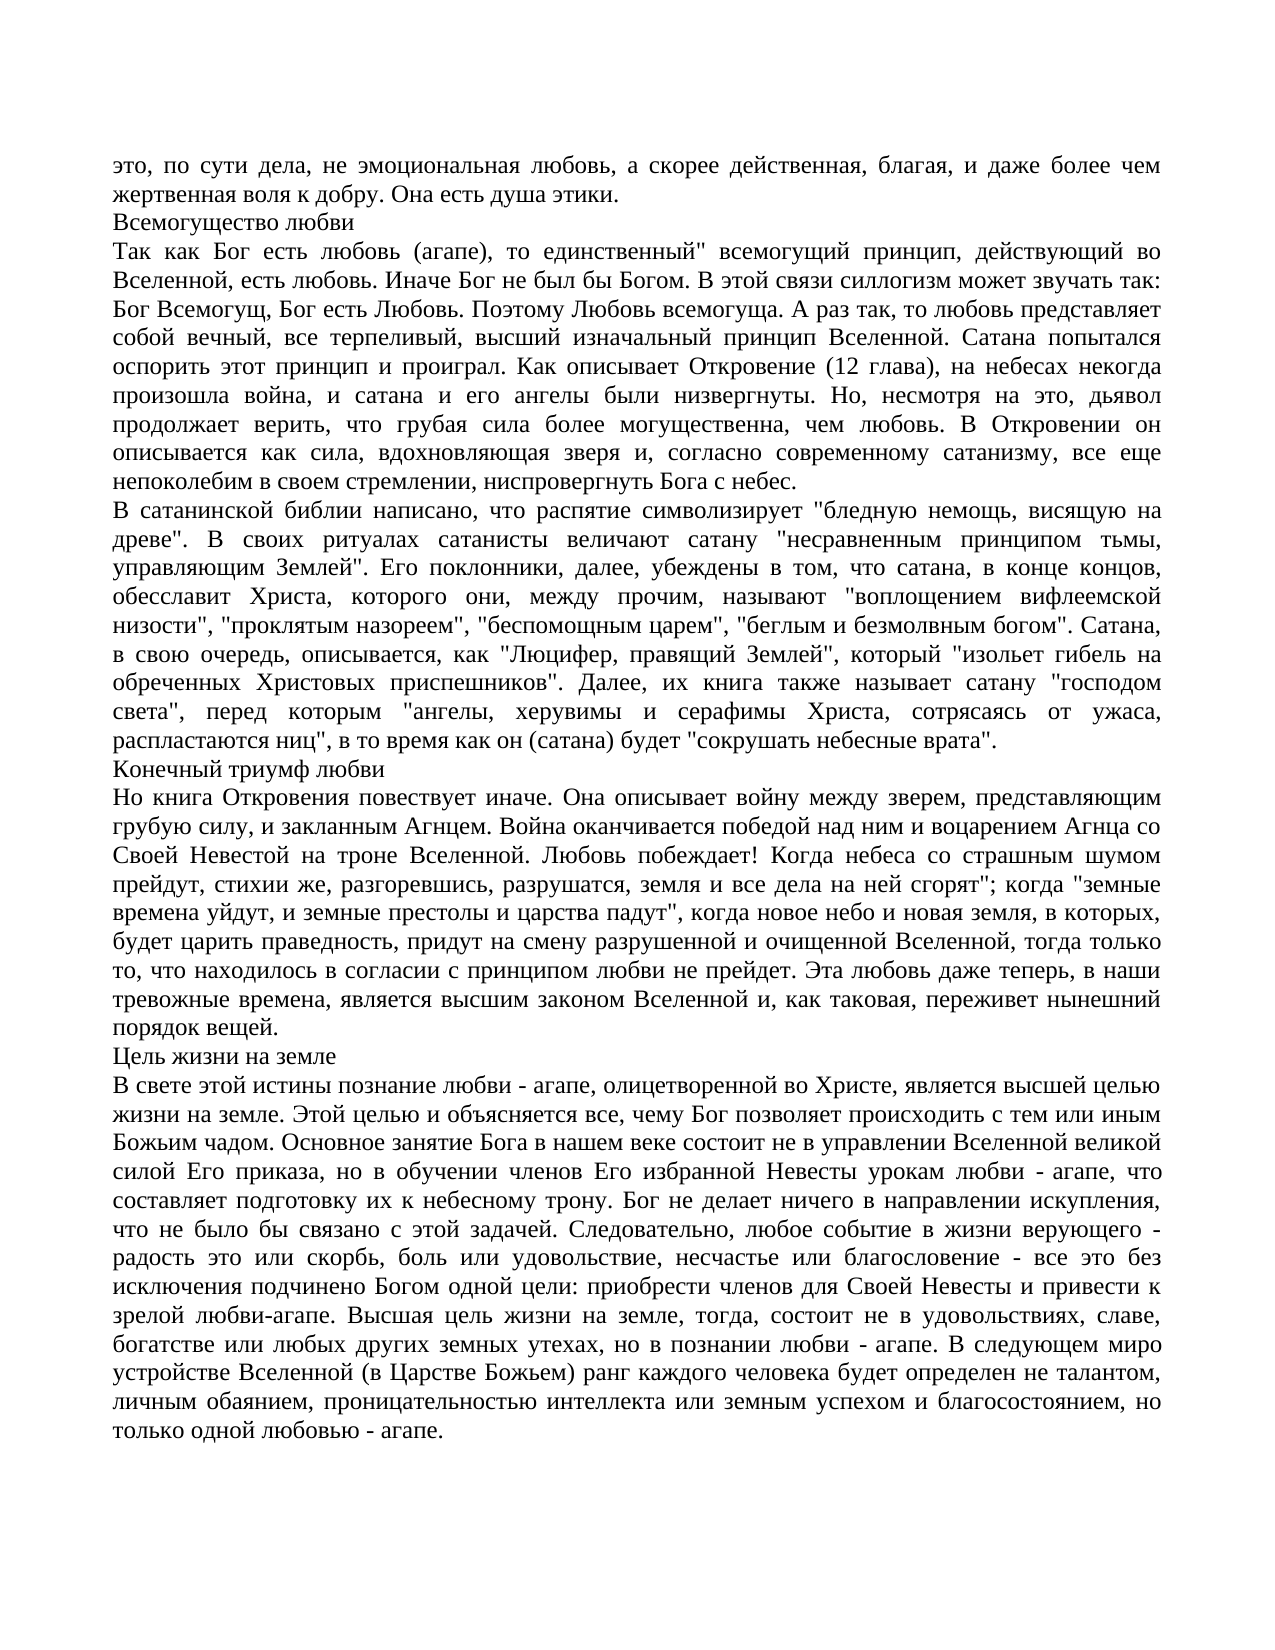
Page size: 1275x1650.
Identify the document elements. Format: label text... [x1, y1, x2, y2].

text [112, 150, 1162, 207]
text Но книга Откровения повествует иначе. Она описывает войну между зверем, представляющим грубую силу, и закланным Агнцем. Война оканчивается победой над ним и воцарением Агнца со Своей Невестой на троне Вселенной. Любовь побеждает! Когда небеса со страшным шумом прейдут, стихии же, разгоревшись, разрушатся, земля и все дела на ней сгорят"; когда "земные времена уйдут, и земные престолы и царства падут", когда новое небо и новая земля, в которых, будет царить праведность, придут на смену разрушенной и очищенной Вселенной, тогда только то, что находилось в согласии с принципом любви не прейдет. Эта любовь даже теперь, в наши тревожные времена, является высшим законом Вселенной и, как таковая, переживет нынешний порядок вещей. [112, 782, 1162, 1041]
text В сатанинской библии написано, что распятие символизирует "бледную немощь, висящую на древе". В своих ритуалах сатанисты величают сатану "несравненным принципом тьмы, управляющим Землей". Его поклонники, далее, убеждены в том, что сатана, в конце концов, обесславит Христа, которого они, между прочим, называют "воплощением вифлеемской низости", "проклятым назореем", "беспомощным царем", "беглым и безмолвным богом". Сатана, в свою очередь, описывается, как "Люцифер, правящий Землей", который "изольет гибель на обреченных Христовых приспешников". Далее, их книга также называет сатану "господом света", перед которым "ангелы, херувимы и серафимы Христа, сотрясаясь от ужаса, распластаются ниц", в то время как он (сатана) будет "сокрушать небесные врата". [112, 495, 1162, 754]
text В свете этой истины познание любви - агапе, олицетворенной во Христе, является высшей целью жизни на земле. Этой целью и объясняется все, чему Бог позволяет происходить с тем или иным Божьим чадом. Основное занятие Бога в нашем веке состоит не в управлении Вселенной великой силой Его приказа, но в обучении членов Его избранной Невесты урокам любви - агапе, что составляет подготовку их к небесному трону. Бог не делает ничего в направлении искупления, что не было бы связано с этой задачей. Следовательно, любое событие в жизни верующего - радость это или скорбь, боль или удовольствие, несчастье или благословение - все это без исключения подчинено Богом одной цели: приобрести членов для Своей Невесты и привести к зрелой любви-агапе. Высшая цель жизни на земле, тогда, состоит не в удовольствиях, славе, богатстве или любых других земных утехах, но в познании любви - агапе. В следующем миро устройстве Вселенной (в Царстве Божьем) ранг каждого человека будет определен не талантом, личным обаянием, проницательностью интеллекта или земным успехом и благосостоянием, но только одной любовью - агапе. [112, 1070, 1162, 1444]
text Цель жизни на земле [112, 1041, 1162, 1070]
text Всемогущество любви [112, 207, 1162, 236]
text Так как Бог есть любовь (агапе), то единственный" всемогущий принцип, действующий во Вселенной, есть любовь. Иначе Бог не был бы Богом. В этой связи силлогизм может звучать так: Бог Всемогущ, Бог есть Любовь. Поэтому Любовь всемогуща. А раз так, то любовь представляет собой вечный, все терпеливый, высший изначальный принцип Вселенной. Сатана попытался оспорить этот принцип и проиграл. Как описывает Откровение (12 глава), на небесах некогда произошла война, и сатана и его ангелы были низвергнуты. Но, несмотря на это, дьявол продолжает верить, что грубая сила более могущественна, чем любовь. В Откровении он описывается как сила, вдохновляющая зверя и, согласно современному сатанизму, все еще непоколебим в своем стремлении, ниспровергнуть Бога с небес. [112, 236, 1162, 495]
text Конечный триумф любви [112, 754, 1162, 782]
